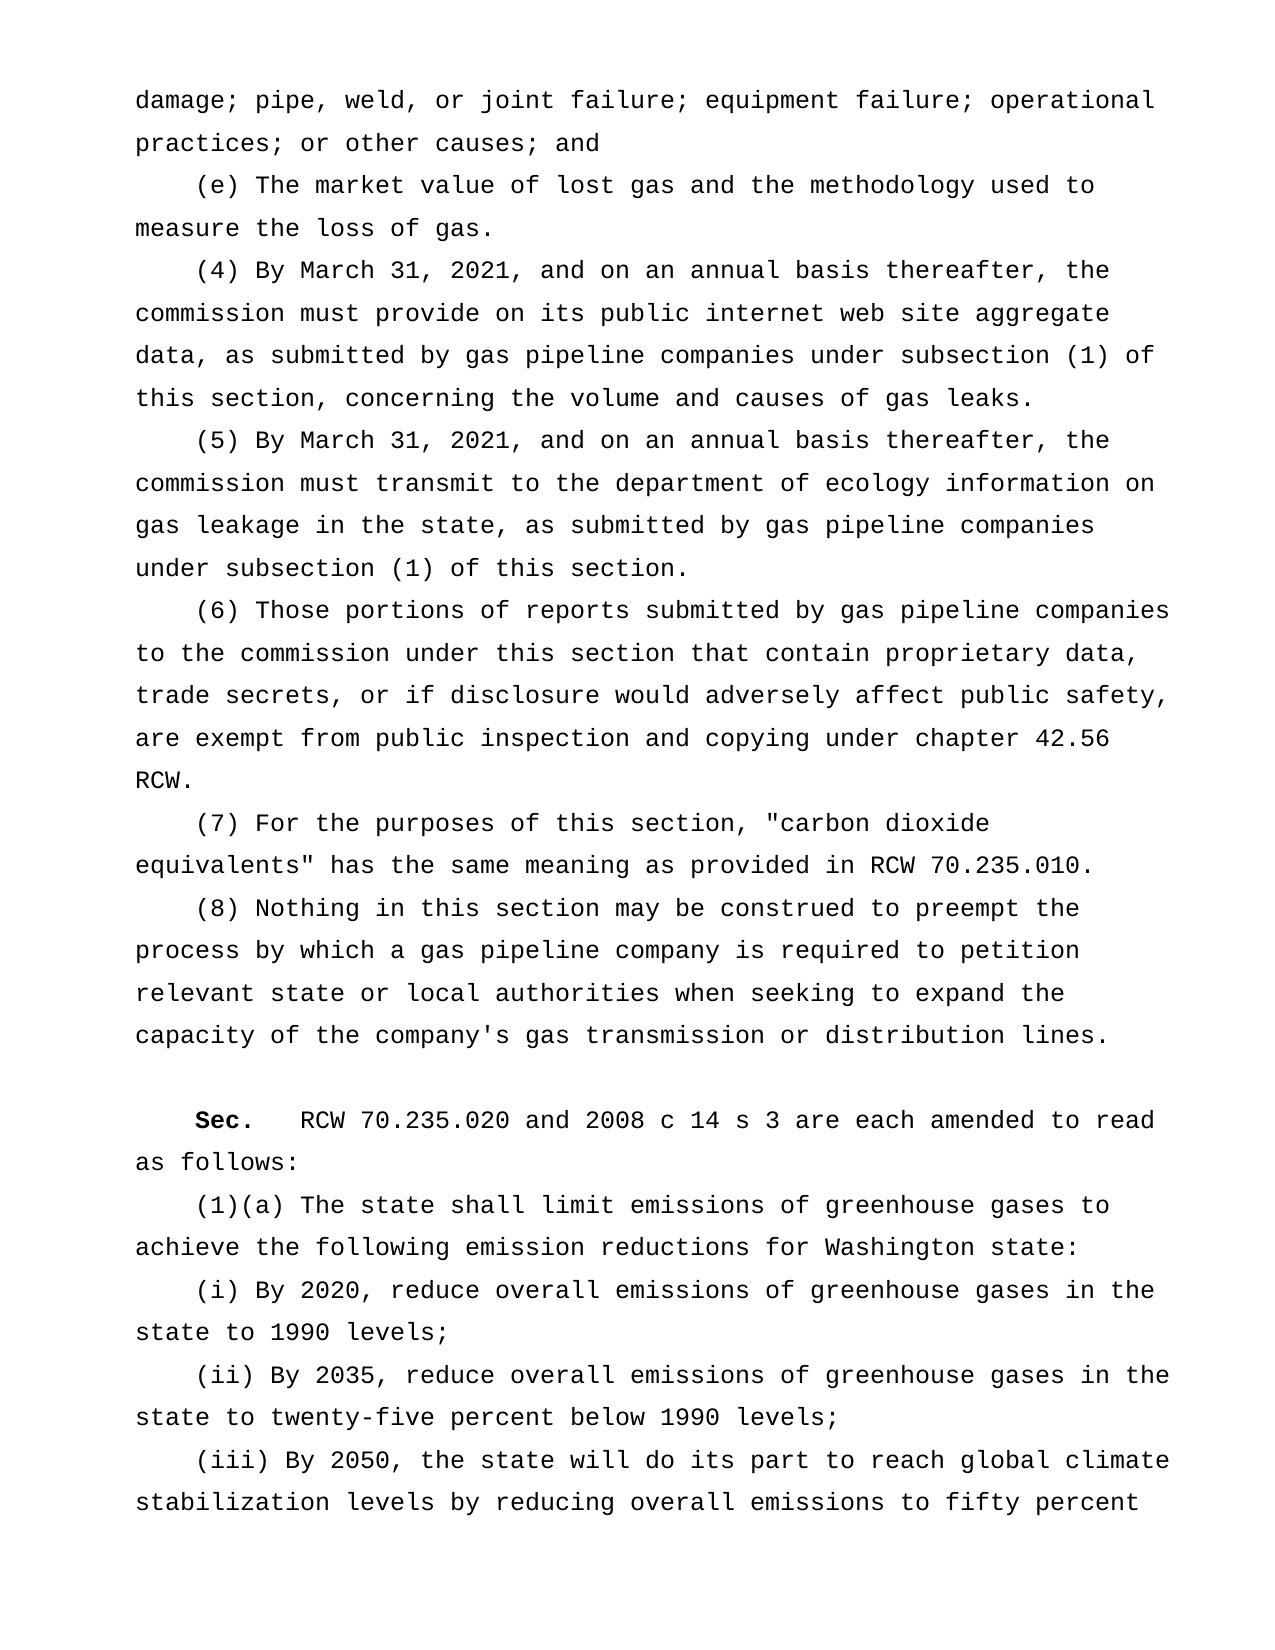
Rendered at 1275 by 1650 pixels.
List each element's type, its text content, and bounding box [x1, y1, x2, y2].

text (i) By 2020, reduce overall emissions of greenhouse gases in the state to 1990 levels; [135, 1264, 1170, 1349]
text (1)(a) The state shall limit emissions of greenhouse gases to achieve the following emission reductions for Washington state: [135, 1179, 1170, 1264]
text (e) The market value of lost gas and the methodology used to measure the loss of gas. [135, 160, 1170, 245]
text Sec. RCW 70.235.020 and 2008 c 14 s 3 are each amended to read as follows: [135, 1094, 1170, 1179]
text (6) Those portions of reports submitted by gas pipeline companies to the commission under this section that contain proprietary data, trade secrets, or if disclosure would adversely affect public safety, are exempt from public inspection and copying under chapter 42.56 RCW. [135, 585, 1170, 797]
text (5) By March 31, 2021, and on an annual basis thereafter, the commission must transmit to the department of ecology information on gas leakage in the state, as submitted by gas pipeline companies under subsection (1) of this section. [135, 415, 1170, 585]
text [135, 75, 1170, 160]
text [135, 1434, 1170, 1519]
text (ii) By 2035, reduce overall emissions of greenhouse gases in the state to twenty-five percent below 1990 levels; [135, 1349, 1170, 1434]
text (4) By March 31, 2021, and on an annual basis thereafter, the commission must provide on its public internet web site aggregate data, as submitted by gas pipeline companies under subsection (1) of this section, concerning the volume and causes of gas leaks. [135, 245, 1170, 415]
text (8) Nothing in this section may be construed to preempt the process by which a gas pipeline company is required to petition relevant state or local authorities when seeking to expand the capacity of the company's gas transmission or distribution lines. [135, 882, 1170, 1052]
text (7) For the purposes of this section, "carbon dioxide equivalents" has the same meaning as provided in RCW 70.235.010. [135, 797, 1170, 882]
